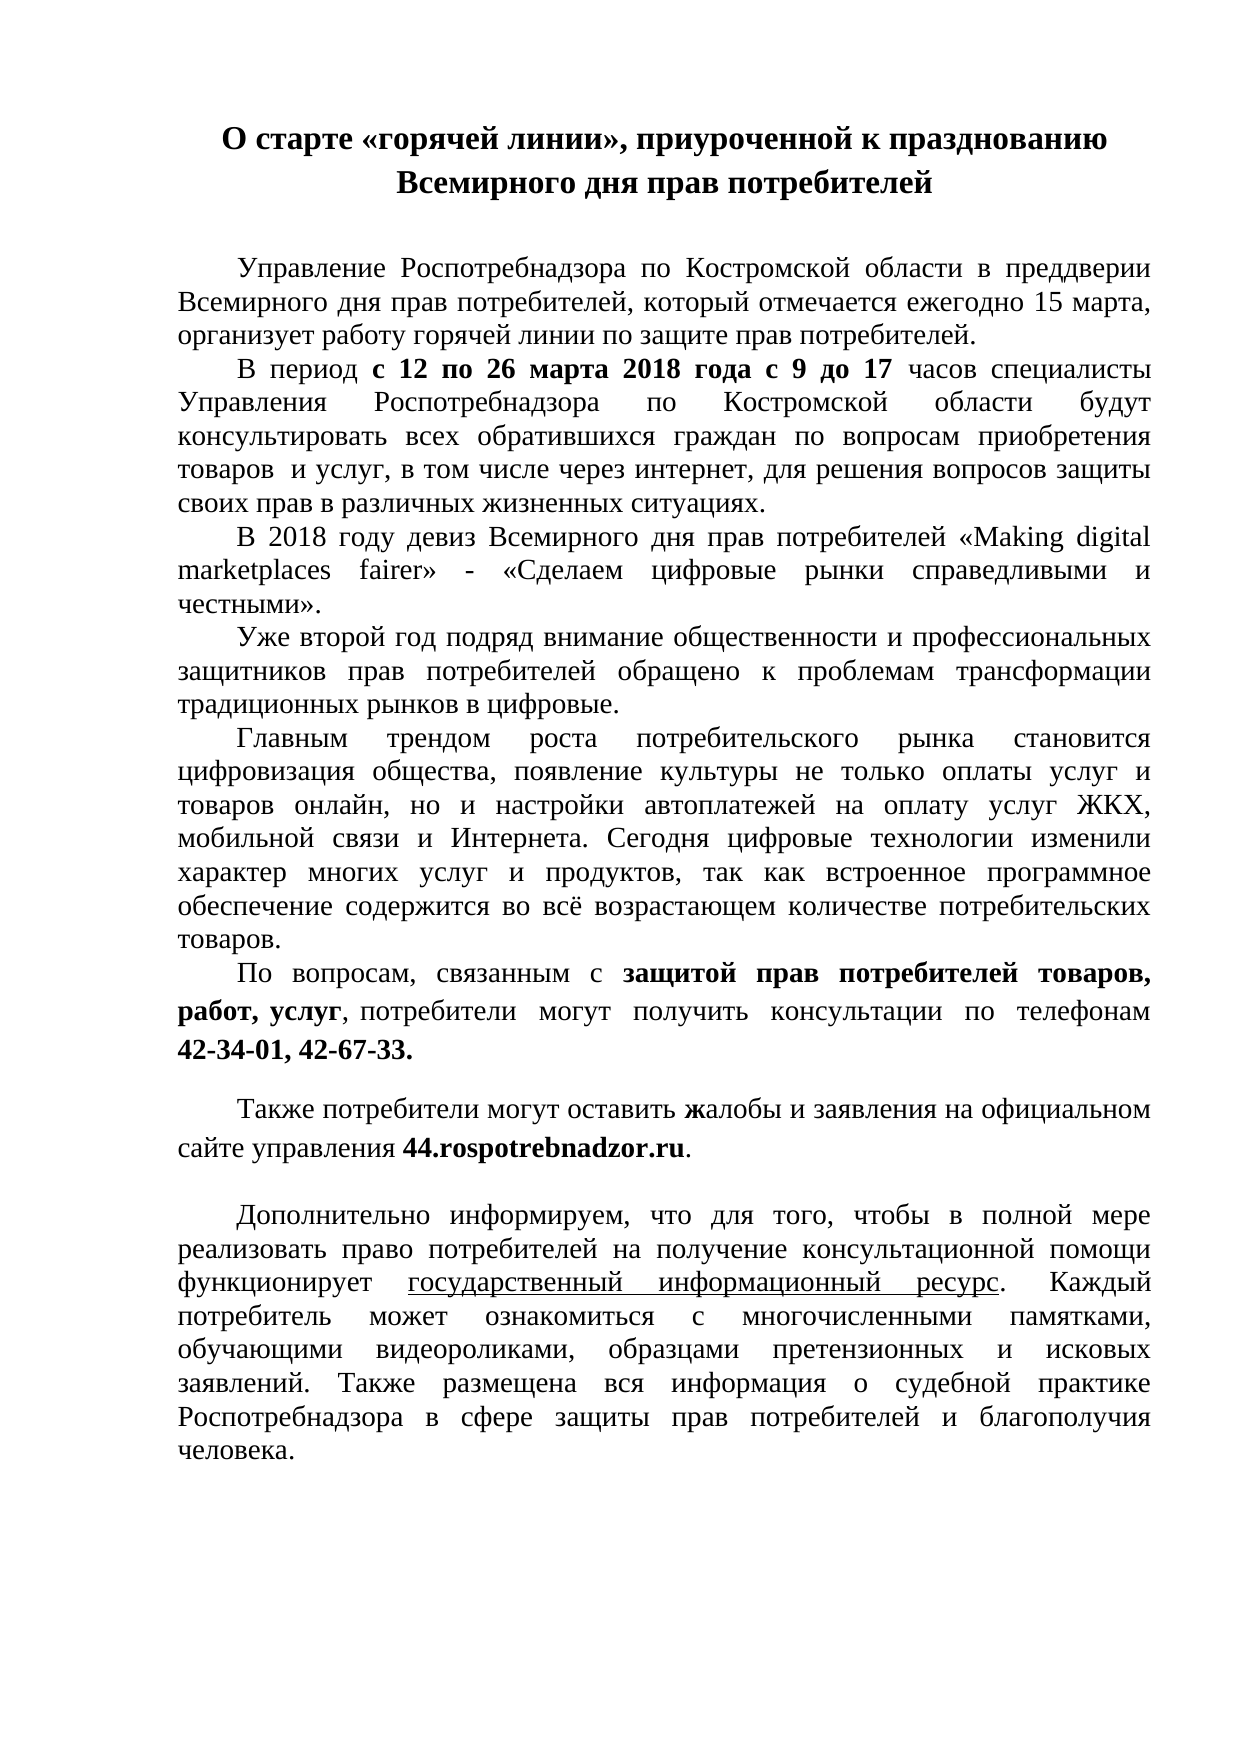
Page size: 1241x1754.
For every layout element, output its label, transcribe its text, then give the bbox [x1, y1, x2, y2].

text Также потребители могут оставить жалобы и заявления на официальном сайте управления 44.rospotrebnadzor.ru. [177, 1091, 1152, 1163]
text О старте «горячей линии», приуроченной к празднованию Всемирного дня прав потребителей [177, 118, 1152, 201]
text В период с 12 по 26 марта 2018 года с 9 до 17 часов специалисты Управления Роспотребнадзора по Костромской области будут консультировать всех обратившихся граждан по вопросам приобретения товаров и услуг, в том числе через интернет, для решения вопросов защиты своих прав в различных жизненных ситуациях. [177, 351, 1152, 519]
text Уже второй год подряд внимание общественности и профессиональных защитников прав потребителей обращено к проблемам трансформации традиционных рынков в цифровые. [177, 619, 1152, 720]
text В 2018 году девиз Всемирного дня прав потребителей «Making digital marketplaces fairer» - «Сделаем цифровые рынки справедливыми и честными». [177, 519, 1152, 619]
text Главным трендом роста потребительского рынка становится цифровизация общества, появление культуры не только оплаты услуг и товаров онлайн, но и настройки автоплатежей на оплату услуг ЖКХ, мобильной связи и Интернета. Сегодня цифровые технологии изменили характер многих услуг и продуктов, так как встроенное программное обеспечение содержится во всё возрастающем количестве потребительских товаров. [177, 720, 1152, 955]
text Дополнительно информируем, что для того, чтобы в полной мере реализовать право потребителей на получение консультационной помощи функционирует государственный информационный ресурс. Каждый потребитель может ознакомиться с многочисленными памятками, обучающими видеороликами, образцами претензионных и исковых заявлений. Также размещена вся информация о судебной практике Роспотребнадзора в сфере защиты прав потребителей и благополучия человека. [177, 1197, 1152, 1466]
text Управление Роспотребнадзора по Костромской области в преддверии Всемирного дня прав потребителей, который отмечается ежегодно 15 марта, организует работу горячей линии по защите прав потребителей. [177, 250, 1152, 351]
text По вопросам, связанным с защитой прав потребителей товаров, работ, услуг, потребители могут получить консультации по телефонам 42-34-01, 42-67-33. [177, 955, 1152, 1065]
